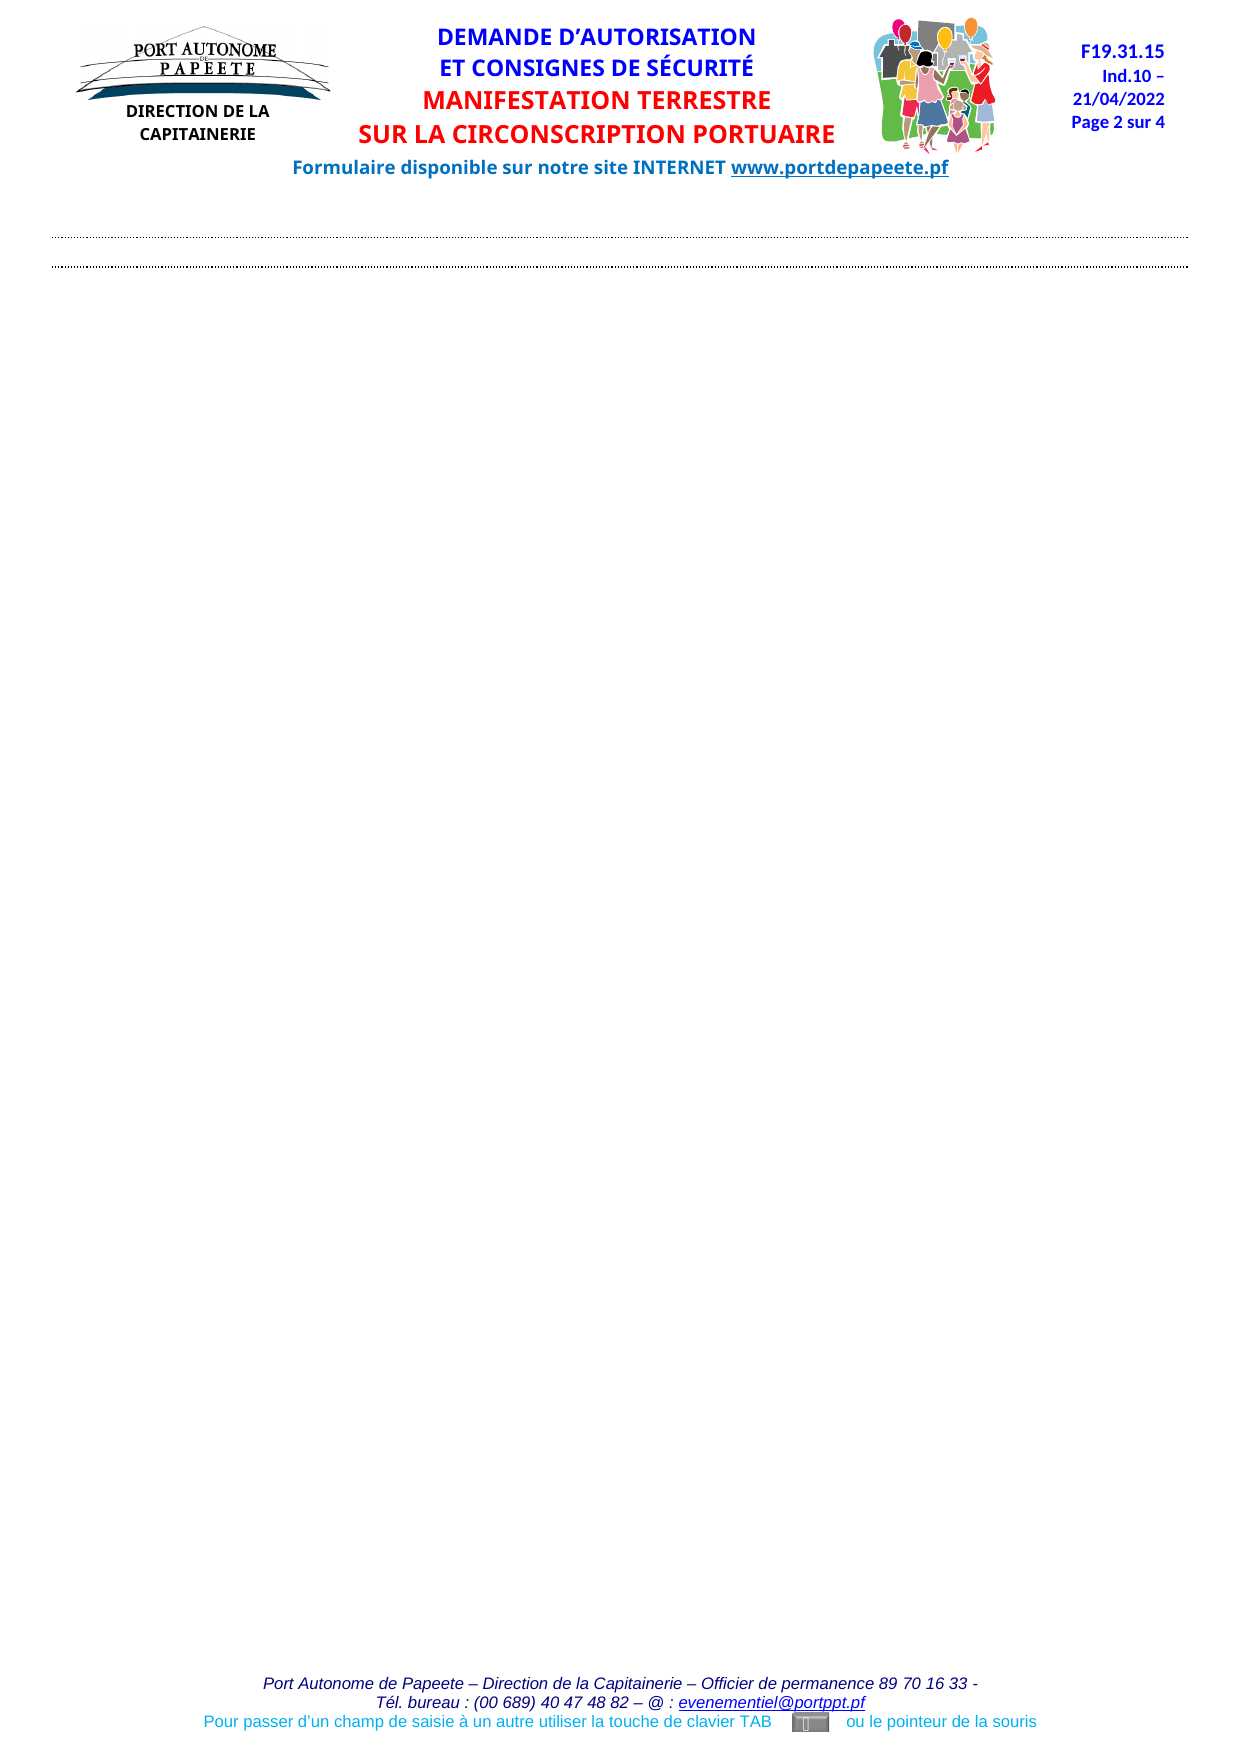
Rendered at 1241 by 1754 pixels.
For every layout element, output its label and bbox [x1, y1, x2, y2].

table_cell [52, 237, 1188, 266]
picture [761, 1716, 769, 1727]
picture [95, 94, 313, 100]
picture [75, 26, 331, 100]
